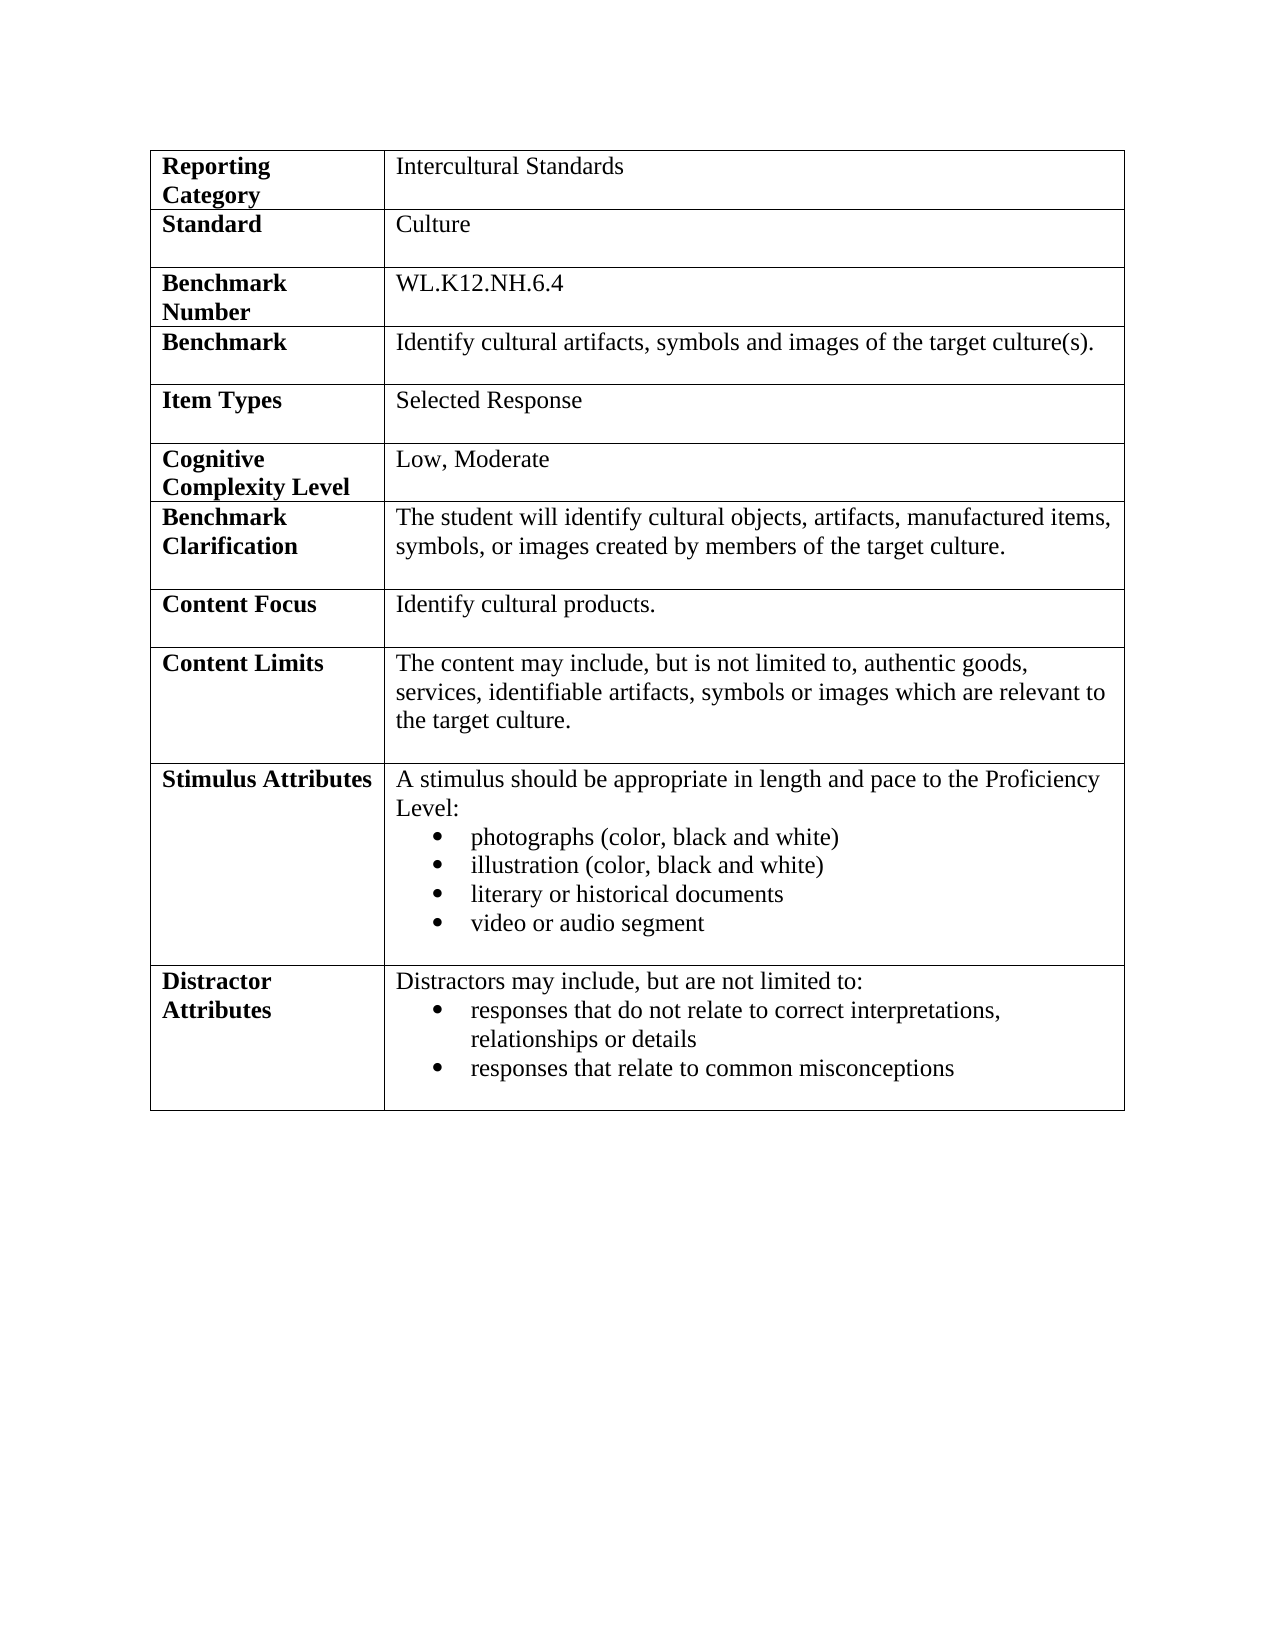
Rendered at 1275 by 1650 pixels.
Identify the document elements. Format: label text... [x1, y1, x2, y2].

table_cell Distractor Attributes [151, 966, 384, 1110]
table_cell Stimulus Attributes [151, 764, 384, 965]
table_header Reporting Category [151, 151, 384, 208]
table_header Intercultural Standards [385, 151, 1124, 208]
table_cell Benchmark [151, 327, 384, 384]
table_cell Benchmark Number [151, 268, 384, 326]
table_cell Identify cultural products. [385, 590, 1124, 647]
table_cell Content Limits [151, 648, 384, 763]
table_cell The student will identify cultural objects, artifacts, manufactured items, symbols, or images created by members of the target culture. [385, 502, 1124, 588]
table_cell Content Focus [151, 590, 384, 647]
table_cell WL.K12.NH.6.4 [385, 268, 1124, 326]
table_cell A stimulus should be appropriate in length and pace to the Proficiency Level: photographs (color, black and white) illustration (color, black and white) literary or historical documents video or audio segment [385, 764, 1124, 965]
table_cell Distractors may include, but are not limited to: responses that do not relate to correct interpretations, relationships or details responses that relate to common misconceptions [385, 966, 1124, 1110]
table_cell Selected Response [385, 385, 1124, 443]
table_cell Cognitive Complexity Level [151, 444, 384, 501]
table_cell The content may include, but is not limited to, authentic goods, services, identifiable artifacts, symbols or images which are relevant to the target culture. [385, 648, 1124, 763]
table_cell Culture [385, 210, 1124, 267]
table_cell Benchmark Clarification [151, 502, 384, 588]
table_cell Low, Moderate [385, 444, 1124, 501]
table_cell Standard [151, 210, 384, 267]
table_cell Item Types [151, 385, 384, 443]
table_cell Identify cultural artifacts, symbols and images of the target culture(s). [385, 327, 1124, 384]
